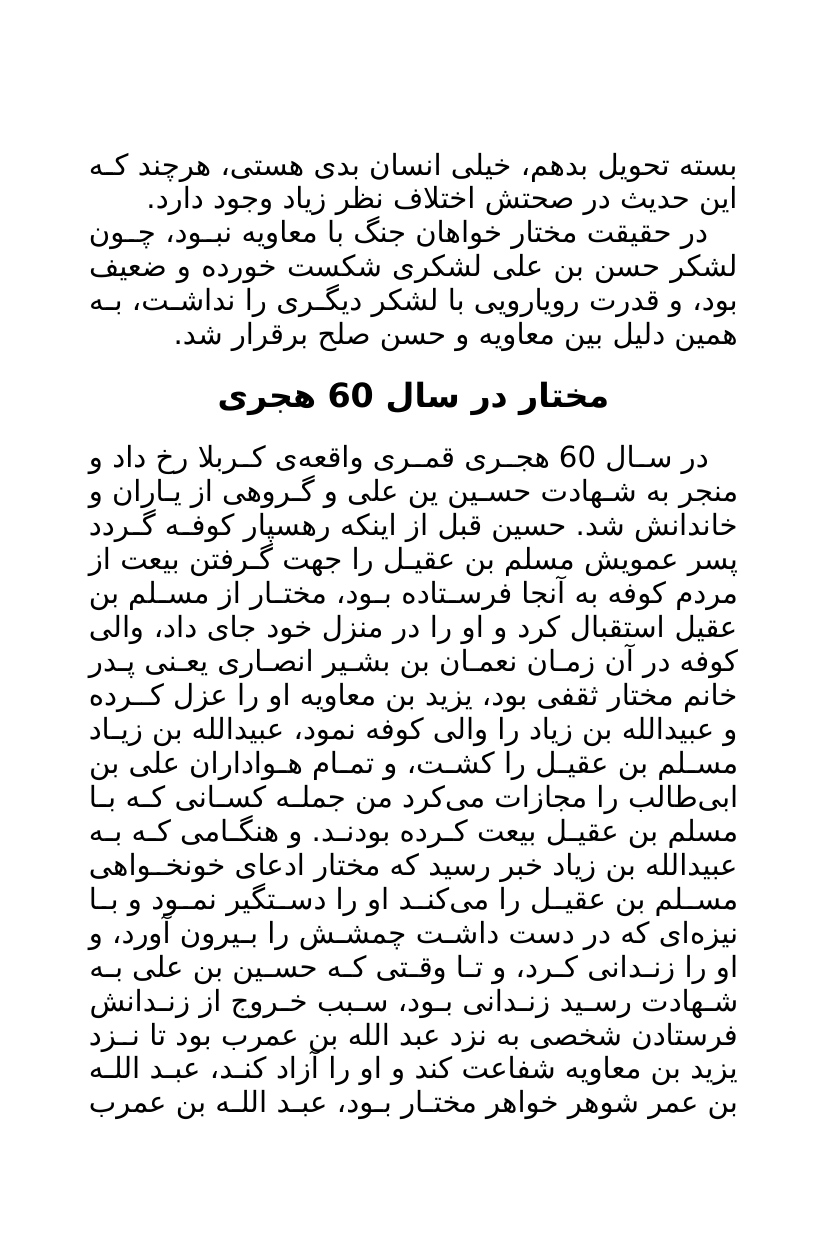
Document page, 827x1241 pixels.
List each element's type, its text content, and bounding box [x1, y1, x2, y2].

text در حقیقت مختار خواهان جنگ با معاویه نبود، چون لشکر حسن بن علی لشکری شکست خورده و ضعیف بود، و قدرت رویارویی با لشکر دیگری را نداشت، به همین دلیل بین معاویه و حسن صلح برقرار شد. [89, 216, 738, 352]
text مختار در سال 60 هجری [89, 377, 738, 416]
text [89, 441, 738, 1120]
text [89, 148, 738, 216]
